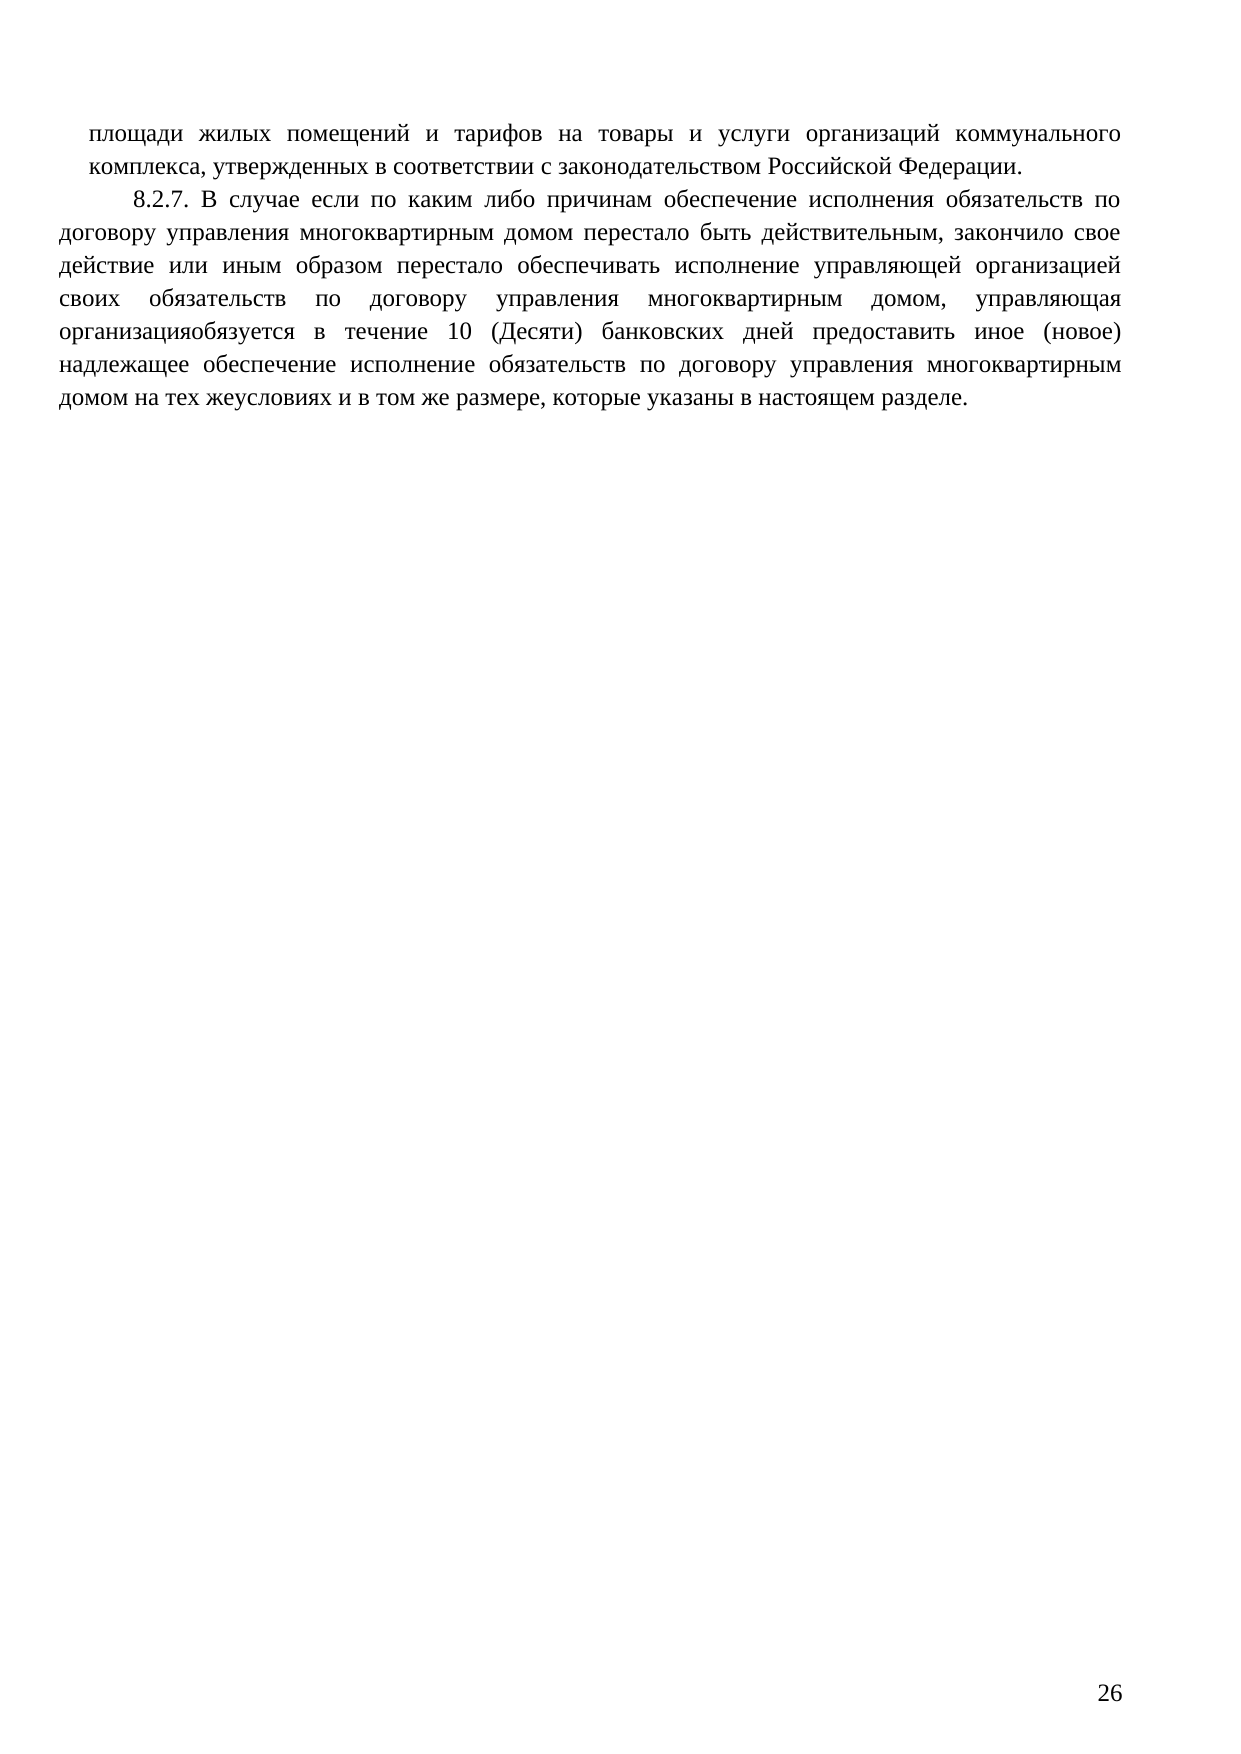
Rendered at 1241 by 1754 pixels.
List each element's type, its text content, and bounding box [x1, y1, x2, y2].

text 8.2.7. В случае если по каким либо причинам обеспечение исполнения обязательств по договору управления многоквартирным домом перестало быть действительным, закончило свое действие или иным образом перестало обеспечивать исполнение управляющей организацией своих обязательств по договору управления многоквартирным домом, управляющая организацияобязуется в течение 10 (Десяти) банковских дней предоставить иное (новое) надлежащее обеспечение исполнение обязательств по договору управления многоквартирным домом на тех жеусловиях и в том же размере, которые указаны в настоящем разделе. [59, 184, 1122, 411]
